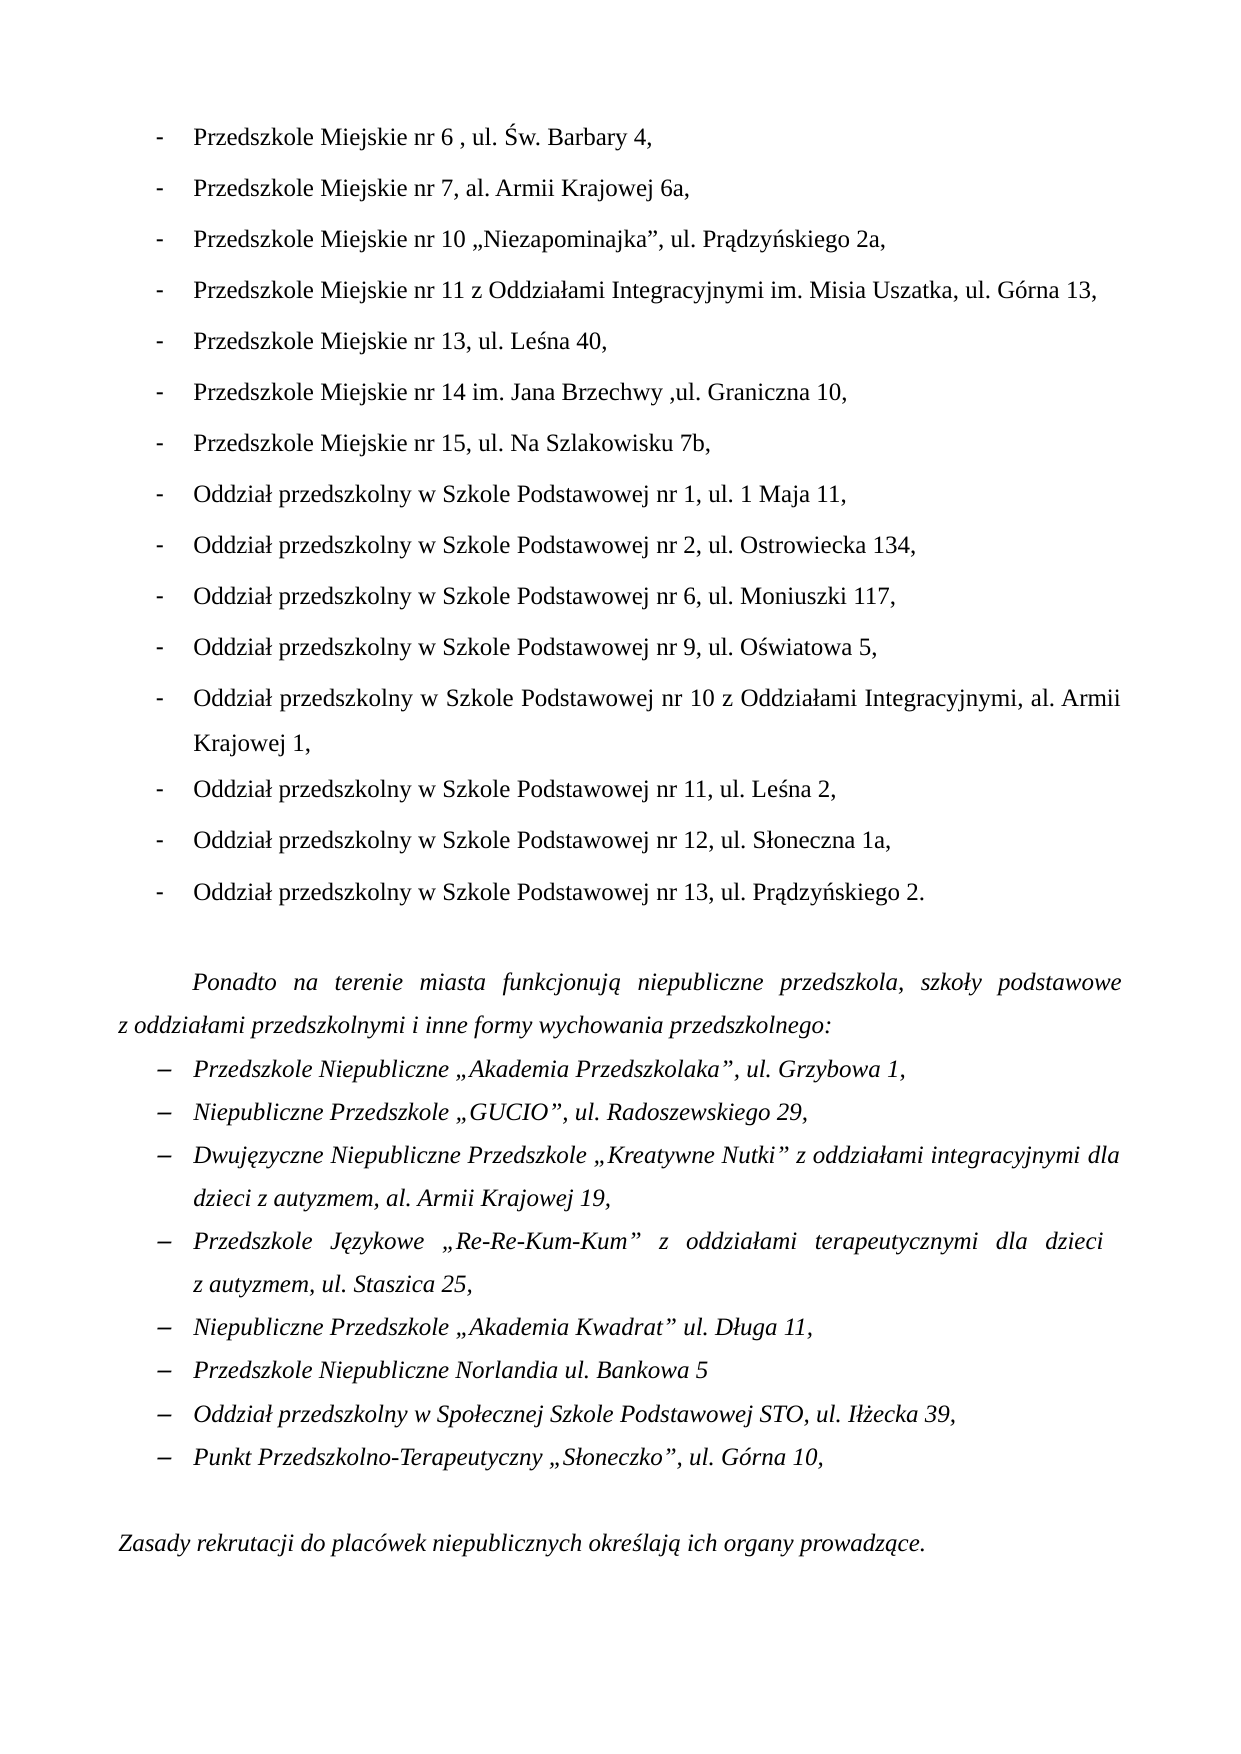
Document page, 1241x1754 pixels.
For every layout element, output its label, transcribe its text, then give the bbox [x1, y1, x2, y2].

list Oddział przedszkolny w Społecznej Szkole Podstawowej STO, ul. Iłżecka 39, [156, 1399, 1122, 1427]
list Przedszkole Niepubliczne „Akademia Przedszkolaka”, ul. Grzybowa 1, [156, 1054, 1122, 1082]
list Oddział przedszkolny w Szkole Podstawowej nr 6, ul. Moniuszki 117, [156, 577, 1122, 612]
list Oddział przedszkolny w Szkole Podstawowej nr 1, ul. 1 Maja 11, [156, 475, 1122, 509]
list Przedszkole Miejskie nr 10 „Niezapominajka”, ul. Prądzyńskiego 2a, [156, 220, 1122, 254]
list Dwujęzyczne Niepubliczne Przedszkole „Kreatywne Nutki” z oddziałami integracyjnymi dla dzieci z autyzmem, al. Armii Krajowej 19, [156, 1140, 1122, 1212]
list Oddział przedszkolny w Szkole Podstawowej nr 12, ul. Słoneczna 1a, [156, 822, 1122, 856]
list Oddział przedszkolny w Szkole Podstawowej nr 9, ul. Oświatowa 5, [156, 628, 1122, 663]
list Przedszkole Miejskie nr 6 , ul. Św. Barbary 4, [156, 118, 1122, 152]
list Przedszkole Miejskie nr 7, al. Armii Krajowej 6a, [156, 169, 1122, 203]
list Oddział przedszkolny w Szkole Podstawowej nr 2, ul. Ostrowiecka 134, [156, 526, 1122, 561]
list Oddział przedszkolny w Szkole Podstawowej nr 10 z Oddziałami Integracyjnymi, al. Armii Krajowej 1, [156, 679, 1122, 757]
text Zasady rekrutacji do placówek niepublicznych określają ich organy prowadzące. [118, 1528, 1122, 1557]
list Niepubliczne Przedszkole „Akademia Kwadrat” ul. Długa 11, [156, 1312, 1122, 1341]
list Przedszkole Miejskie nr 15, ul. Na Szlakowisku 7b, [156, 424, 1122, 458]
list Przedszkole Miejskie nr 11 z Oddziałami Integracyjnymi im. Misia Uszatka, ul. Górna 13, [156, 271, 1122, 305]
list Oddział przedszkolny w Szkole Podstawowej nr 11, ul. Leśna 2, [156, 771, 1122, 805]
list Przedszkole Miejskie nr 14 im. Jana Brzechwy ,ul. Graniczna 10, [156, 373, 1122, 407]
list Punkt Przedszkolno-Terapeutyczny „Słoneczko”, ul. Górna 10, [156, 1442, 1122, 1471]
text Ponadto na terenie miasta funkcjonują niepubliczne przedszkola, szkoły podstawowe z oddziałami przedszkolnymi i inne formy wychowania przedszkolnego: [118, 967, 1122, 1039]
list Przedszkole Miejskie nr 13, ul. Leśna 40, [156, 322, 1122, 356]
list Niepubliczne Przedszkole „GUCIO”, ul. Radoszewskiego 29, [156, 1097, 1122, 1126]
list Przedszkole Językowe „Re-Re-Kum-Kum” z oddziałami terapeutycznymi dla dzieci z autyzmem, ul. Staszica 25, [156, 1226, 1122, 1298]
list Oddział przedszkolny w Szkole Podstawowej nr 13, ul. Prądzyńskiego 2. [156, 873, 1122, 907]
list Przedszkole Niepubliczne Norlandia ul. Bankowa 5 [156, 1356, 1122, 1384]
